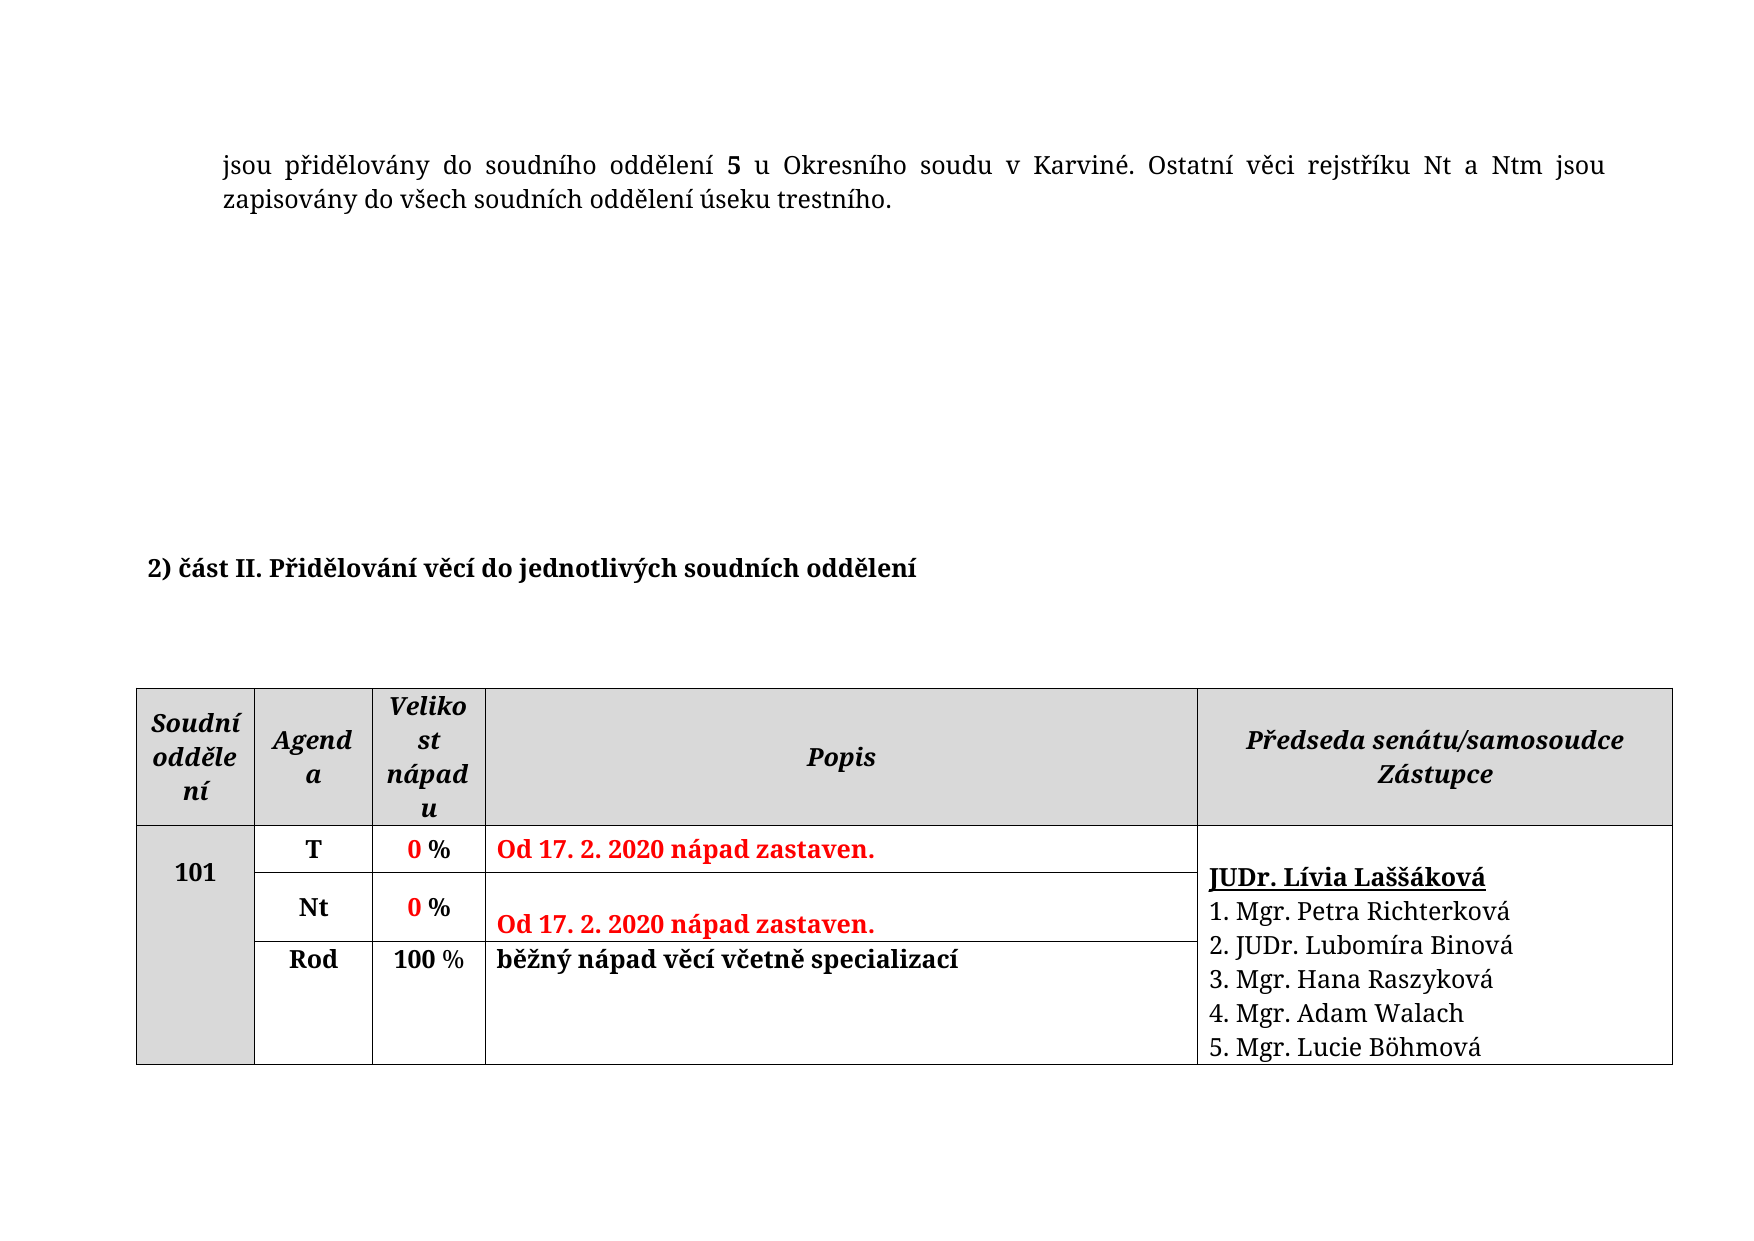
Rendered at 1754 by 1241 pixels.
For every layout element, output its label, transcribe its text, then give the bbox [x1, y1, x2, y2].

table_cell Nt [255, 873, 372, 941]
table_header Velikost nápadu [373, 689, 485, 825]
table_header Předseda senátu/samosoudce Zástupce [1198, 689, 1672, 825]
table_cell 0 % [373, 826, 485, 872]
table_cell T [255, 826, 372, 872]
text 2) část II. Přidělování věcí do jednotlivých soudních oddělení [148, 551, 1606, 585]
table_cell Od 17. 2. 2020 nápad zastaven. [486, 826, 1197, 872]
table_header Popis [486, 689, 1197, 825]
table_cell 100 % [373, 942, 485, 1064]
table_cell 0 % [373, 873, 485, 941]
table_header Agenda [255, 689, 372, 825]
table_cell Od 17. 2. 2020 nápad zastaven. [486, 873, 1197, 941]
table_cell běžný nápad věcí včetně specializací [486, 942, 1197, 1064]
table_header Soudní oddělení [137, 689, 254, 825]
table_cell Rod [255, 942, 372, 1064]
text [223, 148, 1606, 216]
table_cell 101 [137, 826, 254, 1064]
table_cell JUDr. Lívia Laššáková 1. Mgr. Petra Richterková 2. JUDr. Lubomíra Binová 3. Mgr. Hana Raszyková 4. Mgr. Adam Walach 5. Mgr. Lucie Böhmová [1198, 826, 1672, 1064]
